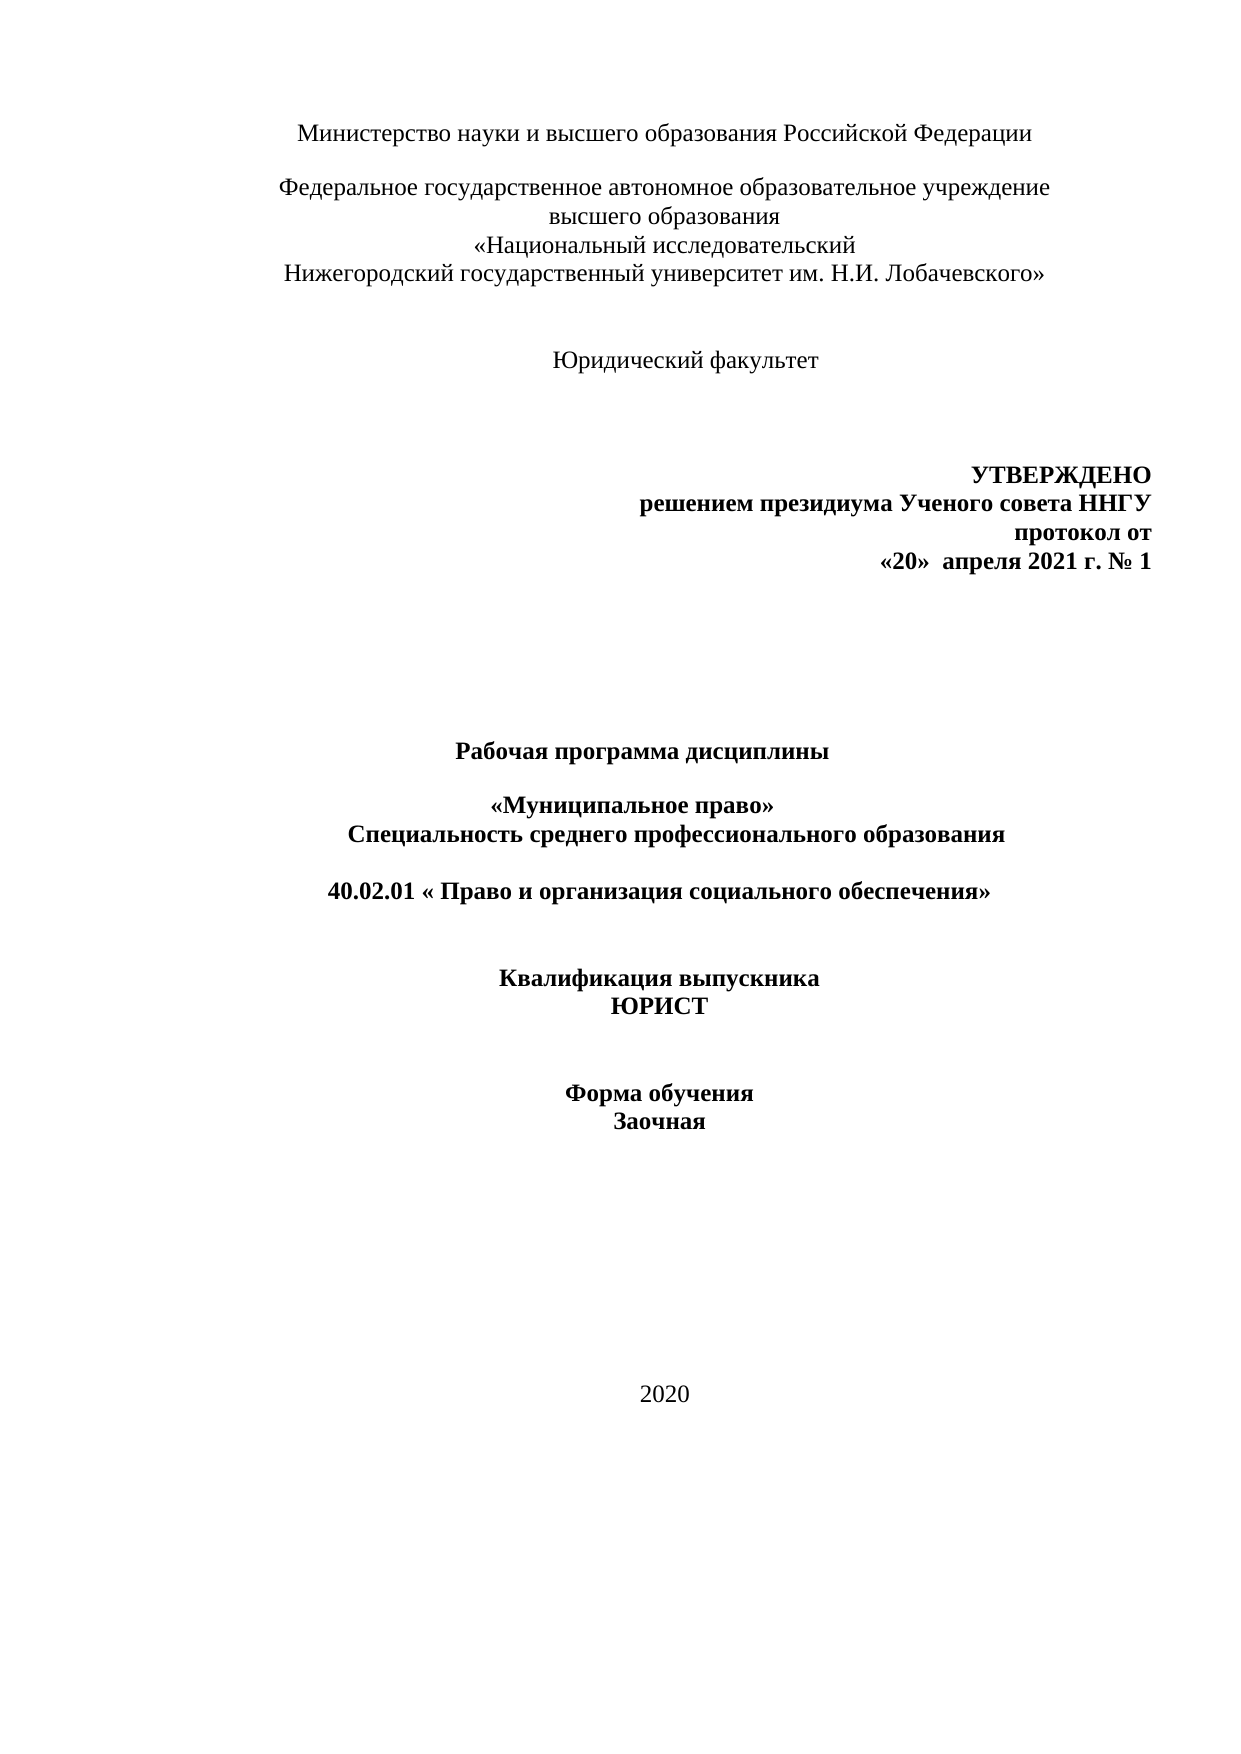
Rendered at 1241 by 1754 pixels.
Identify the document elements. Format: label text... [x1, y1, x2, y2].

text Рабочая программа дисциплины [133, 736, 1152, 765]
table_cell 40.02.01 « Право и организация социального обеспечения» Квалификация выпускника ЮРИСТ Форма обучения Заочная [177, 848, 1087, 1135]
text «Национальный исследовательский [177, 230, 1152, 258]
text высшего образования [177, 201, 1152, 230]
text Нижегородский государственный университет им. Н.И. Лобачевского» [177, 258, 1152, 287]
text УТВЕРЖДЕНО [177, 460, 1152, 488]
text Федеральное государственное автономное образовательное учреждение [177, 172, 1152, 201]
text Министерство науки и высшего образования Российской Федерации [177, 118, 1152, 147]
text «20» апреля 2021 г. № 1 [177, 546, 1152, 575]
table_header «Муниципальное право» Специальность среднего профессионального образования [177, 790, 1087, 848]
table_header Юридический факультет [226, 345, 1145, 431]
text протокол от [177, 517, 1152, 546]
text решением президиума Ученого совета ННГУ [177, 488, 1152, 517]
text 2020 [177, 1379, 1152, 1408]
